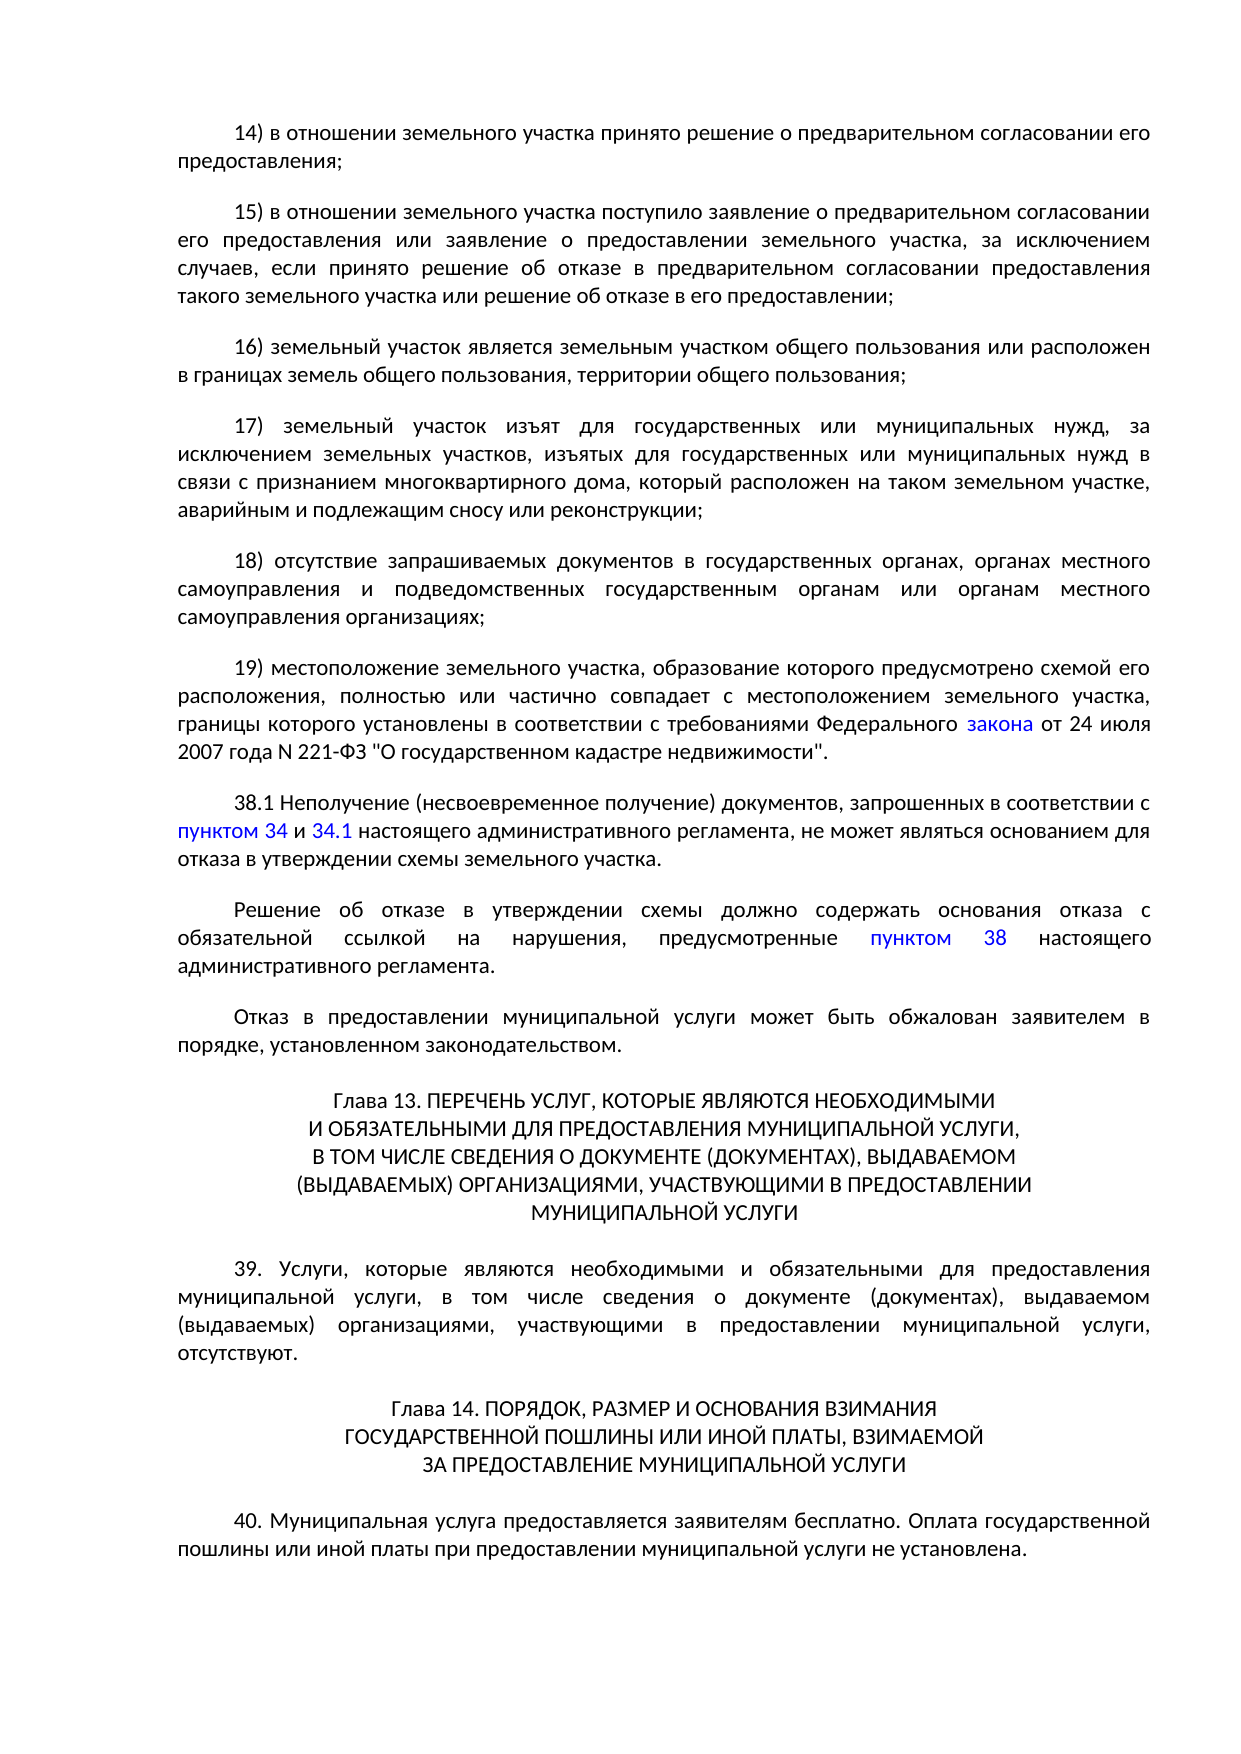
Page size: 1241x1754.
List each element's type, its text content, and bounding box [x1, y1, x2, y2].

text ЗА ПРЕДОСТАВЛЕНИЕ МУНИЦИПАЛЬНОЙ УСЛУГИ [177, 1450, 1152, 1478]
text МУНИЦИПАЛЬНОЙ УСЛУГИ [177, 1198, 1152, 1226]
text 38.1 Неполучение (несвоевременное получение) документов, запрошенных в соответствии с пунктом 34 и 34.1 настоящего административного регламента, не может являться основанием для отказа в утверждении схемы земельного участка. [177, 788, 1152, 872]
text 39. Услуги, которые являются необходимыми и обязательными для предоставления муниципальной услуги, в том числе сведения о документе (документах), выдаваемом (выдаваемых) организациями, участвующими в предоставлении муниципальной услуги, отсутствуют. [177, 1254, 1152, 1366]
text И ОБЯЗАТЕЛЬНЫМИ ДЛЯ ПРЕДОСТАВЛЕНИЯ МУНИЦИПАЛЬНОЙ УСЛУГИ, [177, 1114, 1152, 1142]
text В ТОМ ЧИСЛЕ СВЕДЕНИЯ О ДОКУМЕНТЕ (ДОКУМЕНТАХ), ВЫДАВАЕМОМ [177, 1142, 1152, 1170]
text Глава 14. ПОРЯДОК, РАЗМЕР И ОСНОВАНИЯ ВЗИМАНИЯ [177, 1394, 1152, 1422]
text 15) в отношении земельного участка поступило заявление о предварительном согласовании его предоставления или заявление о предоставлении земельного участка, за исключением случаев, если принято решение об отказе в предварительном согласовании предоставления такого земельного участка или решение об отказе в его предоставлении; [177, 197, 1152, 309]
text 16) земельный участок является земельным участком общего пользования или расположен в границах земель общего пользования, территории общего пользования; [177, 332, 1152, 388]
text 17) земельный участок изъят для государственных или муниципальных нужд, за исключением земельных участков, изъятых для государственных или муниципальных нужд в связи с признанием многоквартирного дома, который расположен на таком земельном участке, аварийным и подлежащим сносу или реконструкции; [177, 411, 1152, 523]
text 14) в отношении земельного участка принято решение о предварительном согласовании его предоставления; [177, 118, 1152, 174]
text ГОСУДАРСТВЕННОЙ ПОШЛИНЫ ИЛИ ИНОЙ ПЛАТЫ, ВЗИМАЕМОЙ [177, 1422, 1152, 1450]
text Решение об отказе в утверждении схемы должно содержать основания отказа с обязательной ссылкой на нарушения, предусмотренные пунктом 38 настоящего административного регламента. [177, 895, 1152, 979]
text 40. Муниципальная услуга предоставляется заявителям бесплатно. Оплата государственной пошлины или иной платы при предоставлении муниципальной услуги не установлена. [177, 1506, 1152, 1562]
text 18) отсутствие запрашиваемых документов в государственных органах, органах местного самоуправления и подведомственных государственным органам или органам местного самоуправления организациях; [177, 546, 1152, 630]
text Отказ в предоставлении муниципальной услуги может быть обжалован заявителем в порядке, установленном законодательством. [177, 1002, 1152, 1058]
text 19) местоположение земельного участка, образование которого предусмотрено схемой его расположения, полностью или частично совпадает с местоположением земельного участка, границы которого установлены в соответствии с требованиями Федерального закона от 24 июля 2007 года N 221-ФЗ "О государственном кадастре недвижимости". [177, 653, 1152, 765]
text (ВЫДАВАЕМЫХ) ОРГАНИЗАЦИЯМИ, УЧАСТВУЮЩИМИ В ПРЕДОСТАВЛЕНИИ [177, 1170, 1152, 1198]
text Глава 13. ПЕРЕЧЕНЬ УСЛУГ, КОТОРЫЕ ЯВЛЯЮТСЯ НЕОБХОДИМЫМИ [177, 1086, 1152, 1114]
